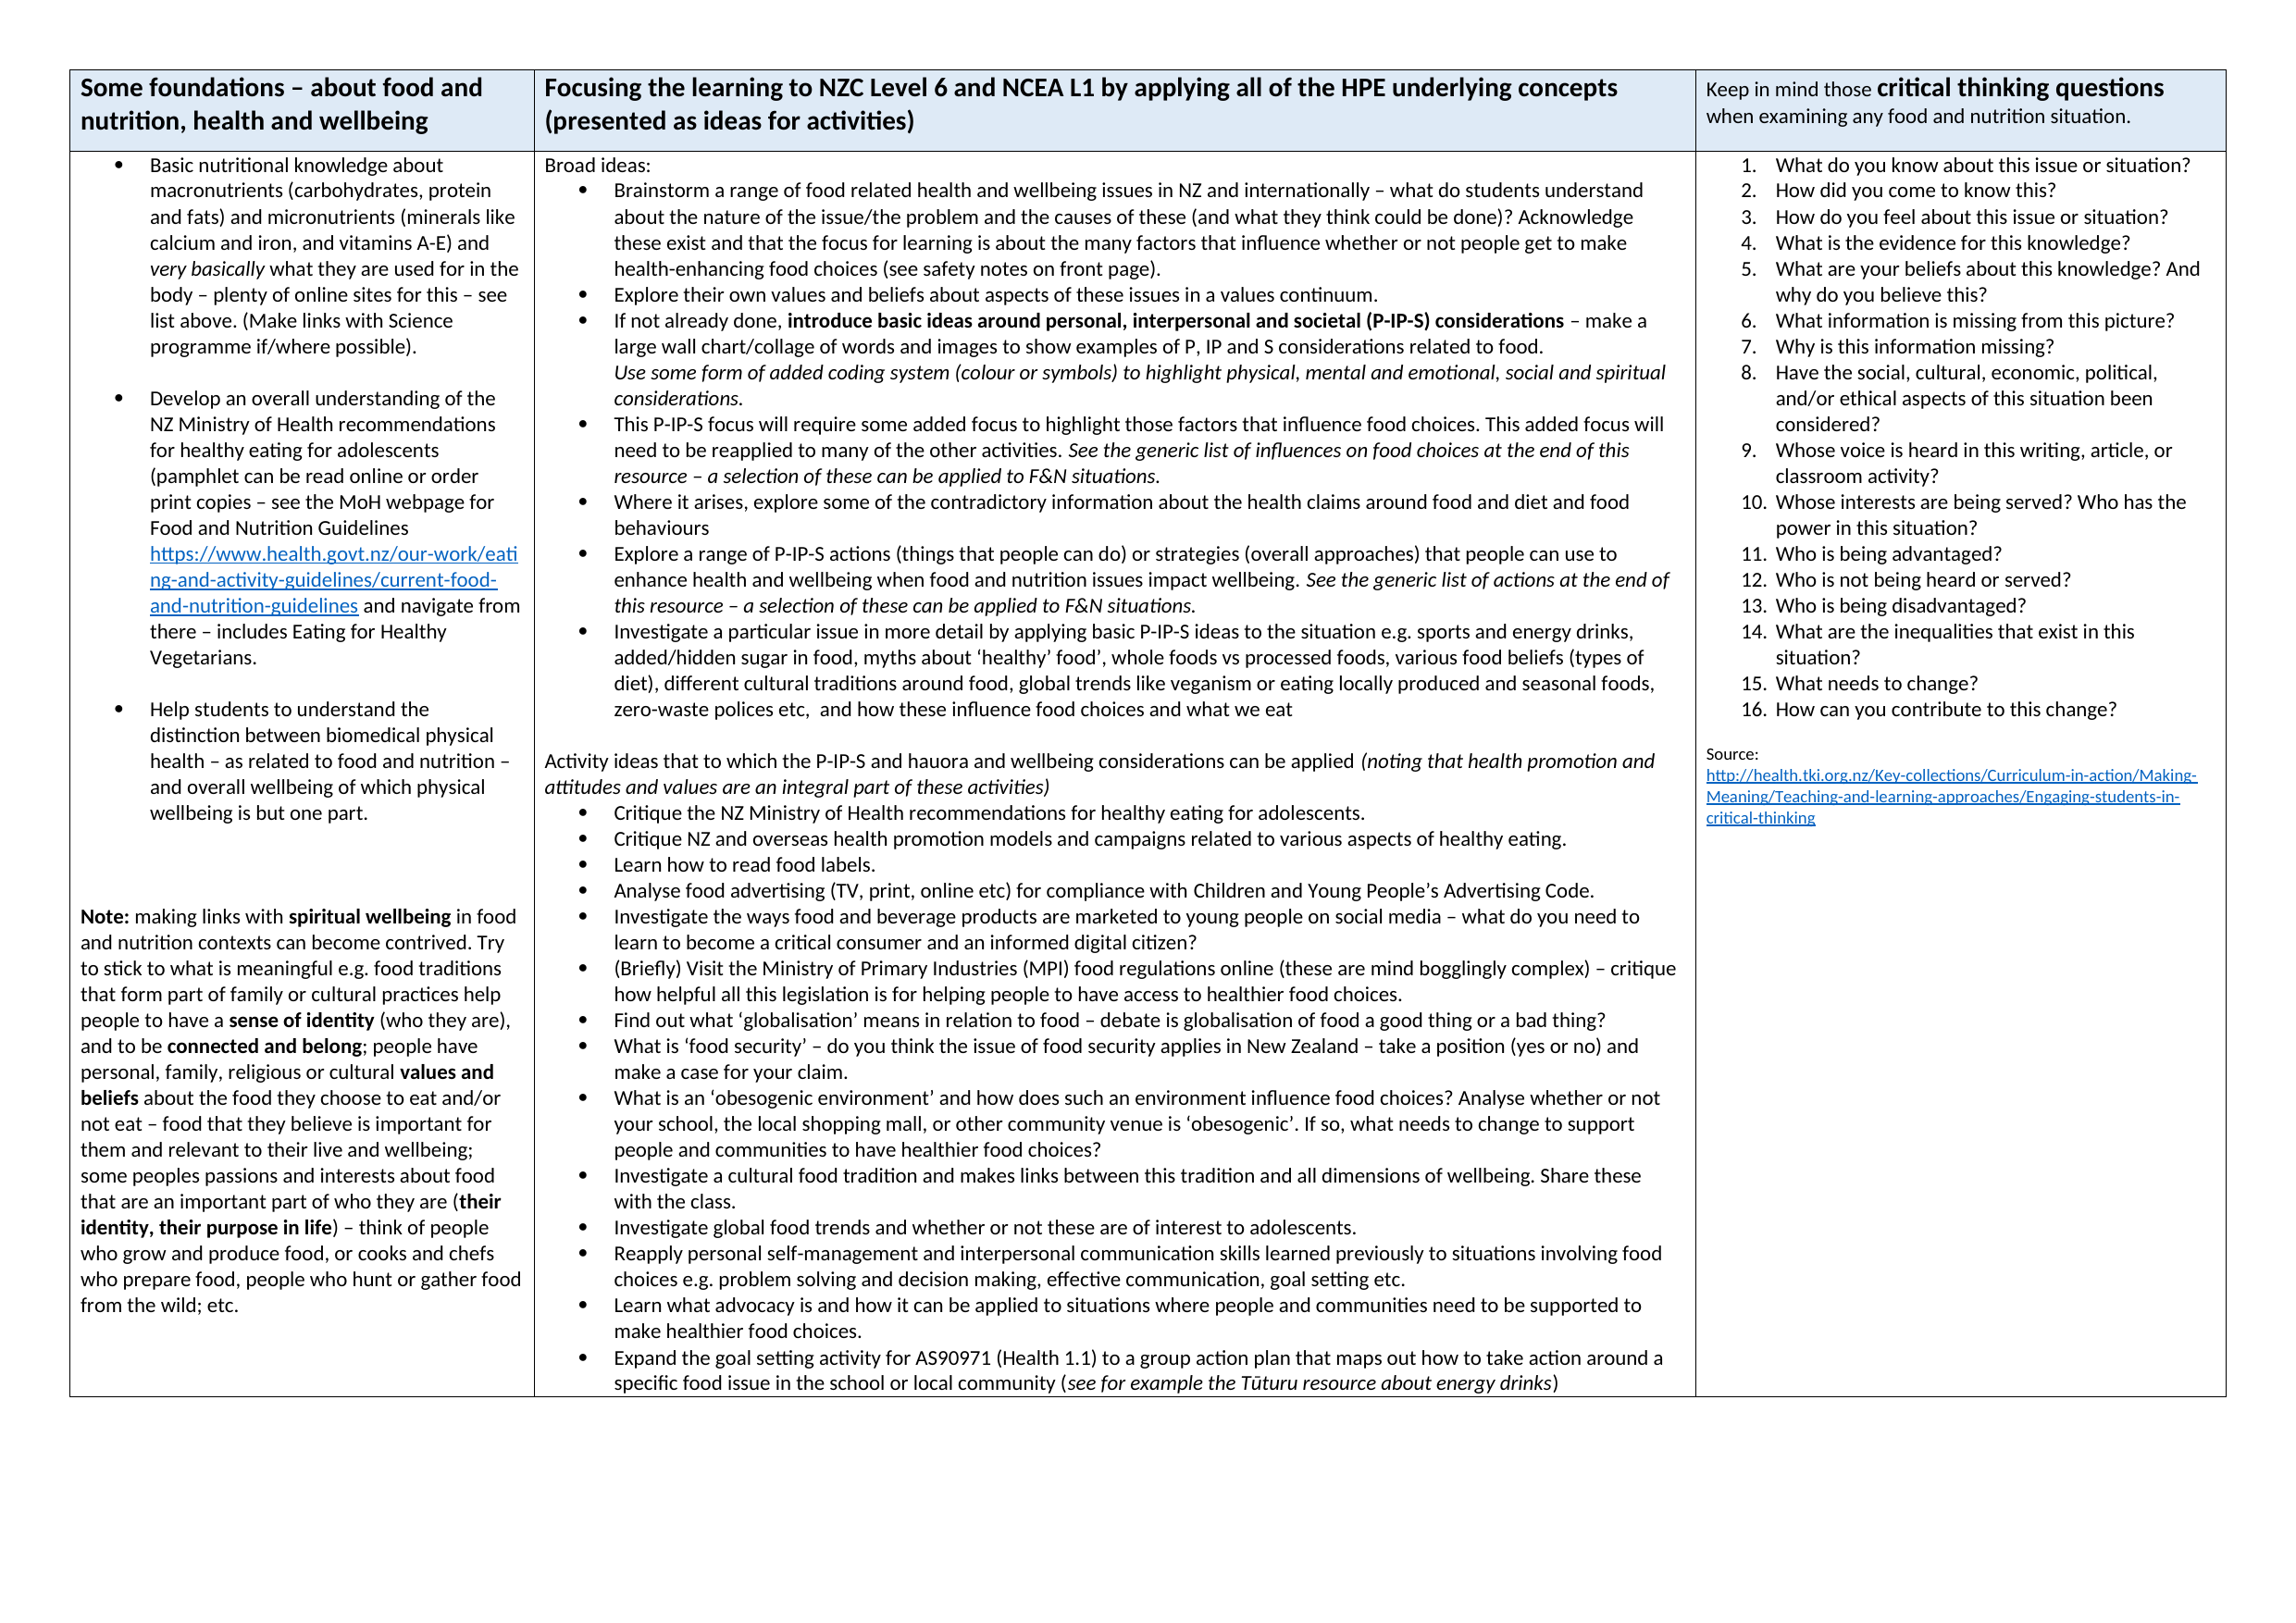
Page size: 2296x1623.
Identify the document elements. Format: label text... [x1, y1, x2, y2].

table_header Keep in mind those critical thinking questions when examining any food and nutrition situation. [1696, 70, 2226, 151]
table_header Focusing the learning to NZC Level 6 and NCEA L1 by applying all of the HPE underlying concepts (presented as ideas for activities) [535, 70, 1695, 151]
table_header Some foundations – about food and nutrition, health and wellbeing [70, 70, 534, 151]
table_cell Basic nutritional knowledge about macronutrients (carbohydrates, protein and fats) and micronutrients (minerals like calcium and iron, and vitamins A-E) and very basically what they are used for in the body – plenty of online sites for this – see list above. (Make links with Science programme if/where possible). Develop an overall understanding of the NZ Ministry of Health recommendations for healthy eating for adolescents (pamphlet can be read online or order print copies – see the MoH webpage for Food and Nutrition Guidelines https://www.health.govt.nz/our-work/eating-and-activity-guidelines/current-food-and-nutrition-guidelines and navigate from there – includes Eating for Healthy Vegetarians. Help students to understand the distinction between biomedical physical health – as related to food and nutrition – and overall wellbeing of which physical wellbeing is but one part. Note: making links with spiritual wellbeing in food and nutrition contexts can become contrived. Try to stick to what is meaningful e.g. food traditions that form part of family or cultural practices help people to have a sense of identity (who they are), and to be connected and belong; people have personal, family, religious or cultural values and beliefs about the food they choose to eat and/or not eat – food that they believe is important for them and relevant to their live and wellbeing; some peoples passions and interests about food that are an important part of who they are (their identity, their purpose in life) – think of people who grow and produce food, or cooks and chefs who prepare food, people who hunt or gather food from the wild; etc. [70, 152, 534, 1396]
table_cell Broad ideas: Brainstorm a range of food related health and wellbeing issues in NZ and internationally – what do students understand about the nature of the issue/the problem and the causes of these (and what they think could be done)? Acknowledge these exist and that the focus for learning is about the many factors that influence whether or not people get to make health-enhancing food choices (see safety notes on front page). Explore their own values and beliefs about aspects of these issues in a values continuum. If not already done, introduce basic ideas around personal, interpersonal and societal (P-IP-S) considerations – make a large wall chart/collage of words and images to show examples of P, IP and S considerations related to food. Use some form of added coding system (colour or symbols) to highlight physical, mental and emotional, social and spiritual considerations. This P-IP-S focus will require some added focus to highlight those factors that influence food choices. This added focus will need to be reapplied to many of the other activities. See the generic list of influences on food choices at the end of this resource – a selection of these can be applied to F&N situations. Where it arises, explore some of the contradictory information about the health claims around food and diet and food behaviours Explore a range of P-IP-S actions (things that people can do) or strategies (overall approaches) that people can use to enhance health and wellbeing when food and nutrition issues impact wellbeing. See the generic list of actions at the end of this resource – a selection of these can be applied to F&N situations. Investigate a particular issue in more detail by applying basic P-IP-S ideas to the situation e.g. sports and energy drinks, added/hidden sugar in food, myths about ‘healthy’ food’, whole foods vs processed foods, various food beliefs (types of diet), different cultural traditions around food, global trends like veganism or eating locally produced and seasonal foods, zero-waste polices etc, and how these influence food choices and what we eat Activity ideas that to which the P-IP-S and hauora and wellbeing considerations can be applied (noting that health promotion and attitudes and values are an integral part of these activities) Critique the NZ Ministry of Health recommendations for healthy eating for adolescents. Critique NZ and overseas health promotion models and campaigns related to various aspects of healthy eating. Learn how to read food labels. Analyse food advertising (TV, print, online etc) for compliance with Children and Young People’s Advertising Code. Investigate the ways food and beverage products are marketed to young people on social media – what do you need to learn to become a critical consumer and an informed digital citizen? (Briefly) Visit the Ministry of Primary Industries (MPI) food regulations online (these are mind bogglingly complex) – critique how helpful all this legislation is for helping people to have access to healthier food choices. Find out what ‘globalisation’ means in relation to food – debate is globalisation of food a good thing or a bad thing? What is ‘food security’ – do you think the issue of food security applies in New Zealand – take a position (yes or no) and make a case for your claim. What is an ‘obesogenic environment’ and how does such an environment influence food choices? Analyse whether or not your school, the local shopping mall, or other community venue is ‘obesogenic’. If so, what needs to change to support people and communities to have healthier food choices? Investigate a cultural food tradition and makes links between this tradition and all dimensions of wellbeing. Share these with the class. Investigate global food trends and whether or not these are of interest to adolescents. Reapply personal self-management and interpersonal communication skills learned previously to situations involving food choices e.g. problem solving and decision making, effective communication, goal setting etc. Learn what advocacy is and how it can be applied to situations where people and communities need to be supported to make healthier food choices. Expand the goal setting activity for AS90971 (Health 1.1) to a group action plan that maps out how to take action around a specific food issue in the school or local community (see for example the Tūturu resource about energy drinks) [535, 152, 1695, 1396]
table_cell What do you know about this issue or situation? How did you come to know this? How do you feel about this issue or situation? What is the evidence for this knowledge? What are your beliefs about this knowledge? And why do you believe this? What information is missing from this picture? Why is this information missing? Have the social, cultural, economic, political, and/or ethical aspects of this situation been considered? Whose voice is heard in this writing, article, or classroom activity? Whose interests are being served? Who has the power in this situation? Who is being advantaged? Who is not being heard or served? Who is being disadvantaged? What are the inequalities that exist in this situation? What needs to change? How can you contribute to this change? Source: http://health.tki.org.nz/Key-collections/Curriculum-in-action/Making-Meaning/Teaching-and-learning-approaches/Engaging-students-in-critical-thinking [1696, 152, 2226, 1396]
